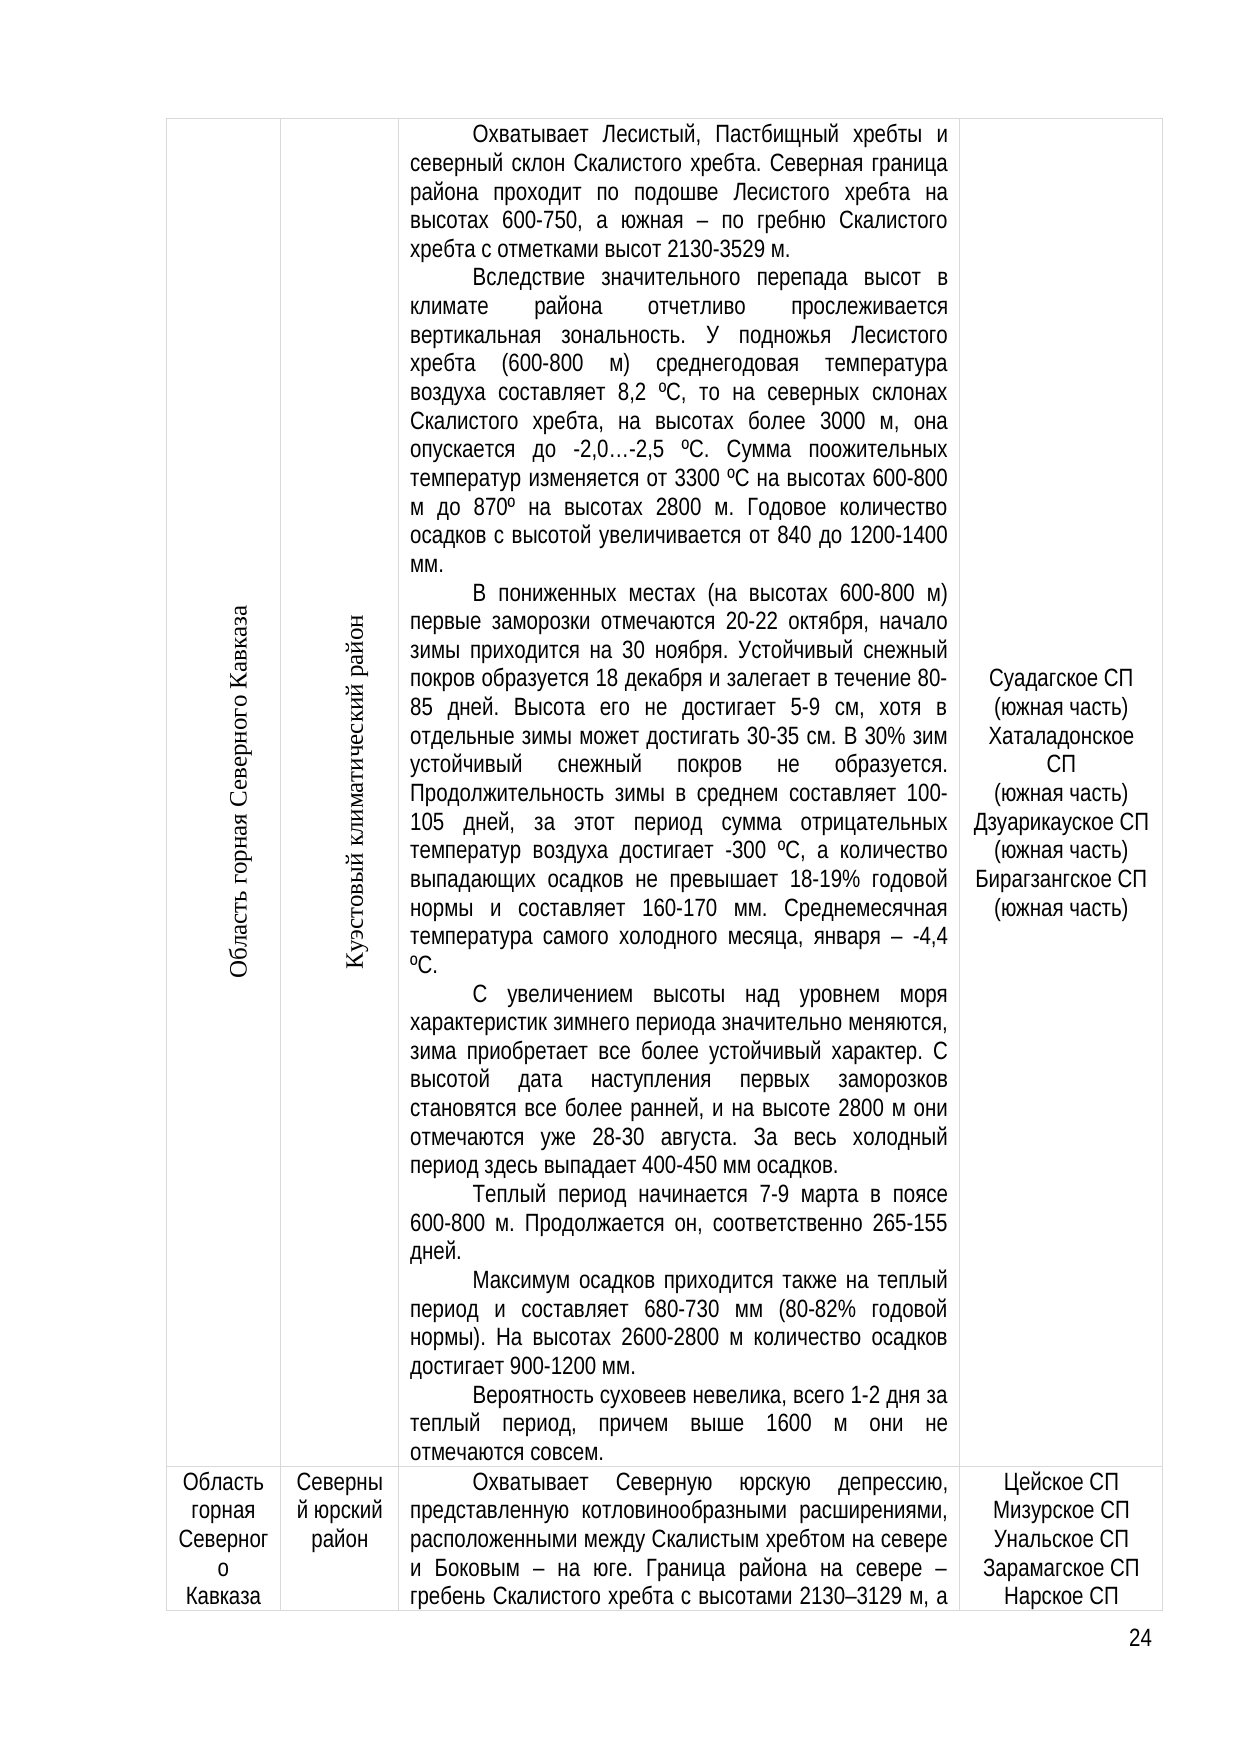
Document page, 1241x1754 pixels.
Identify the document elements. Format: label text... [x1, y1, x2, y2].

table_cell Область горная Северного Кавказа [167, 119, 280, 1466]
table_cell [281, 1467, 398, 1610]
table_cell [960, 1467, 1162, 1610]
table_cell Охватывает Лесистый, Пастбищный хребты и северный склон Скалистого хребта. Северная граница района проходит по подошве Лесистого хребта на высотах 600-750, а южная – по гребню Скалистого хребта с отметками высот 2130-3529 м. Вследствие значительного перепада высот в климате района отчетливо прослеживается вертикальная зональность. У подножья Лесистого хребта (600-800 м) среднегодовая температура воздуха составляет 8,2 ºС, то на северных склонах Скалистого хребта, на высотах более 3000 м, она опускается до -2,0…-2,5 ºС. Сумма поожительных температур изменяется от 3300 ºС на высотах 600-800 м до 870º на высотах 2800 м. Годовое количество осадков с высотой увеличивается от 840 до 1200-1400 мм. В пониженных местах (на высотах 600-800 м) первые заморозки отмечаются 20-22 октября, начало зимы приходится на 30 ноября. Устойчивый снежный покров образуется 18 декабря и залегает в течение 80-85 дней. Высота его не достигает 5-9 см, хотя в отдельные зимы может достигать 30-35 см. В 30% зим устойчивый снежный покров не образуется. Продолжительность зимы в среднем составляет 100-105 дней, за этот период сумма отрицательных температур воздуха достигает -300 ºС, а количество выпадающих осадков не превышает 18-19% годовой нормы и составляет 160-170 мм. Среднемесячная температура самого холодного месяца, января – -4,4 ºС. С увеличением высоты над уровнем моря характеристик зимнего периода значительно меняются, зима приобретает все более устойчивый характер. С высотой дата наступления первых заморозков становятся все более ранней, и на высоте 2800 м они отмечаются уже 28-30 августа. За весь холодный период здесь выпадает 400-450 мм осадков. Теплый период начинается 7-9 марта в поясе 600-800 м. Продолжается он, соответственно 265-155 дней. Максимум осадков приходится также на теплый период и составляет 680-730 мм (80-82% годовой нормы). На высотах 2600-2800 м количество осадков достигает 900-1200 мм. Вероятность суховеев невелика, всего 1-2 дня за теплый период, причем выше 1600 м они не отмечаются совсем. [399, 119, 959, 1466]
table_cell Куэстовый климатический район [281, 119, 398, 1466]
table_cell Суадагское СП (южная часть) Хаталадонское СП (южная часть) Дзуарикауское СП (южная часть) Бирагзангское СП (южная часть) [960, 119, 1162, 1466]
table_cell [399, 1467, 959, 1610]
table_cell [167, 1467, 280, 1610]
